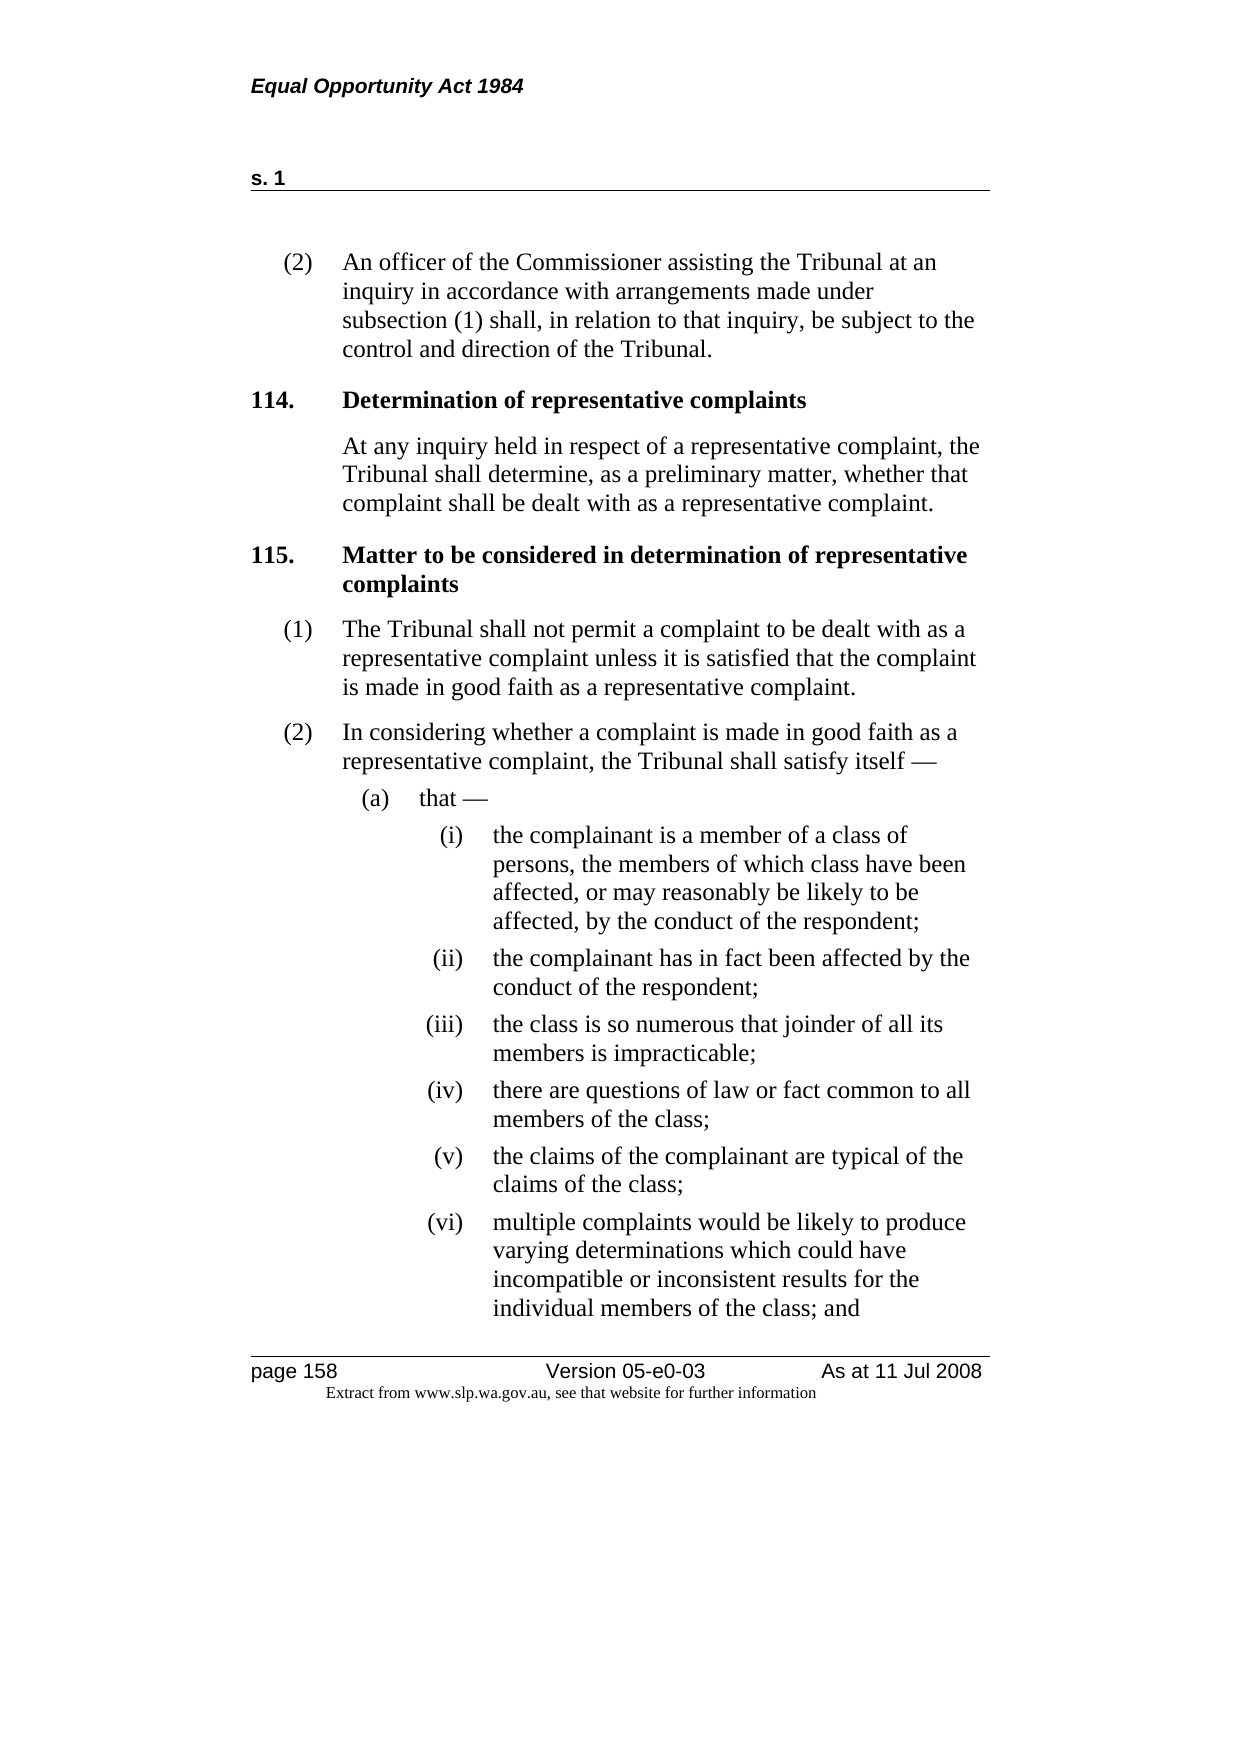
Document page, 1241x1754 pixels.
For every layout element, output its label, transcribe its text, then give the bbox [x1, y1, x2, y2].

text At any inquiry held in respect of a representative complaint, the Tribunal shall determine, as a preliminary matter, whether that complaint shall be dealt with as a representative complaint. [251, 431, 990, 517]
text (ii) the complainant has in fact been affected by the conduct of the respondent; [251, 943, 990, 1001]
text (iii) the class is so numerous that joinder of all its members is impracticable; [251, 1009, 990, 1067]
subtitle 115. Matter to be considered in determination of representative complaints [251, 540, 990, 597]
text (vi) multiple complaints would be likely to produce varying determinations which could have incompatible or inconsistent results for the individual members of the class; and [251, 1207, 990, 1322]
text (iv) there are questions of law or fact common to all members of the class; [251, 1075, 990, 1132]
text (a) that — [251, 783, 990, 812]
subtitle 114. Determination of representative complaints [251, 385, 990, 414]
text (v) the claims of the complainant are typical of the claims of the class; [251, 1141, 990, 1198]
text (2) An officer of the Commissioner assisting the Tribunal at an inquiry in accordance with arrangements made under subsection (1) shall, in relation to that inquiry, be subject to the control and direction of the Tribunal. [251, 247, 990, 362]
text (1) The Tribunal shall not permit a complaint to be dealt with as a representative complaint unless it is satisfied that the complaint is made in good faith as a representative complaint. [251, 614, 990, 700]
text (i) the complainant is a member of a class of persons, the members of which class have been affected, or may reasonably be likely to be affected, by the conduct of the respondent; [251, 820, 990, 935]
text (2) In considering whether a complaint is made in good faith as a representative complaint, the Tribunal shall satisfy itself — [251, 717, 990, 774]
